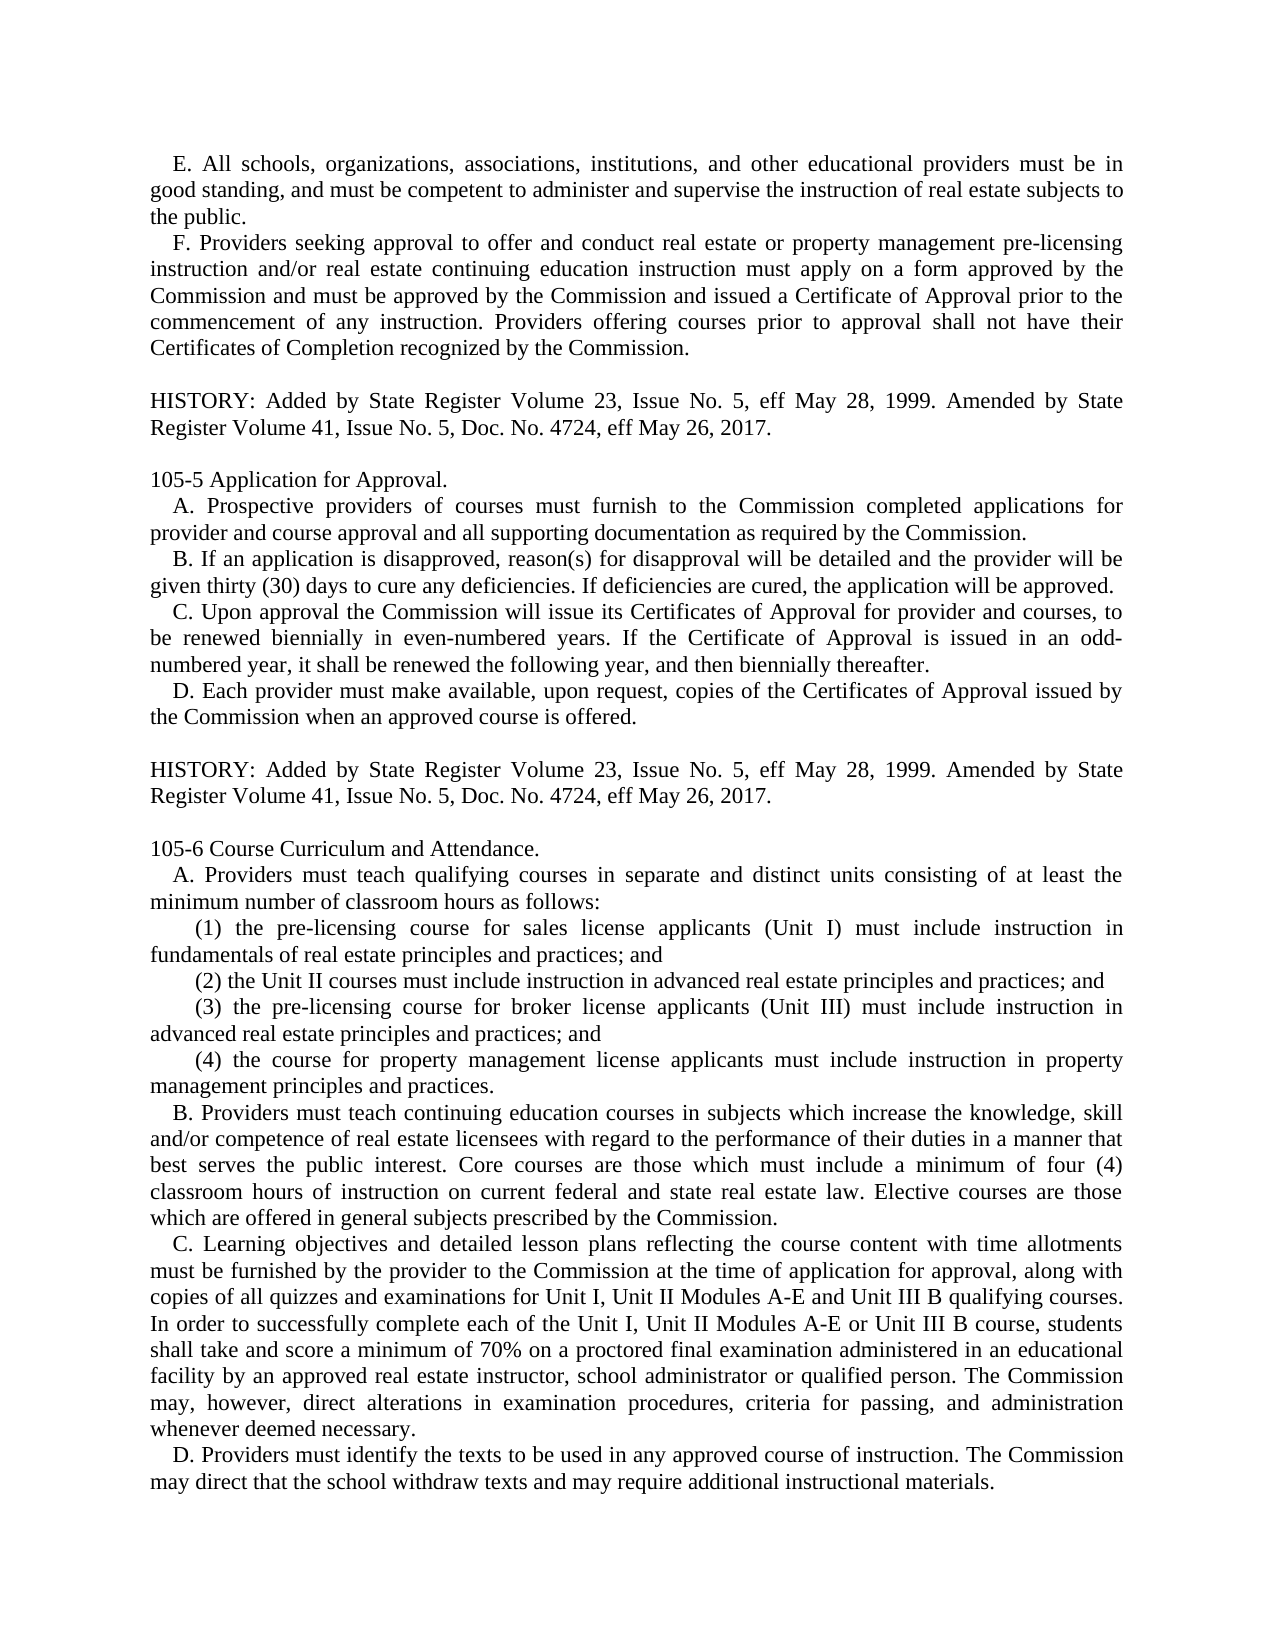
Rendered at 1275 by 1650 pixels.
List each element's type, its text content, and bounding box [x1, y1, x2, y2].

text (3) the pre-licensing course for broker license applicants (Unit III) must include instruction in advanced real estate principles and practices; and [150, 993, 1125, 1046]
text C. Upon approval the Commission will issue its Certificates of Approval for provider and courses, to be renewed biennially in even-numbered years. If the Certificate of Approval is issued in an odd-numbered year, it shall be renewed the following year, and then biennially thereafter. [150, 598, 1125, 677]
text B. If an application is disapproved, reason(s) for disapproval will be detailed and the provider will be given thirty (30) days to cure any deficiencies. If deficiencies are cured, the application will be approved. [150, 545, 1125, 598]
text F. Providers seeking approval to offer and conduct real estate or property management pre-licensing instruction and/or real estate continuing education instruction must apply on a form approved by the Commission and must be approved by the Commission and issued a Certificate of Approval prior to the commencement of any instruction. Providers offering courses prior to approval shall not have their Certificates of Completion recognized by the Commission. [150, 229, 1125, 361]
text B. Providers must teach continuing education courses in subjects which increase the knowledge, skill and/or competence of real estate licensees with regard to the performance of their duties in a manner that best serves the public interest. Core courses are those which must include a minimum of four (4) classroom hours of instruction on current federal and state real estate law. Elective courses are those which are offered in general subjects prescribed by the Commission. [150, 1099, 1125, 1231]
text E. All schools, organizations, associations, institutions, and other educational providers must be in good standing, and must be competent to administer and supervise the instruction of real estate subjects to the public. [150, 150, 1125, 229]
text A. Prospective providers of courses must furnish to the Commission completed applications for provider and course approval and all supporting documentation as required by the Commission. [150, 493, 1125, 545]
text HISTORY: Added by State Register Volume 23, Issue No. 5, eff May 28, 1999. Amended by State Register Volume 41, Issue No. 5, Doc. No. 4724, eff May 26, 2017. [150, 756, 1125, 809]
text 105-5 Application for Approval. [150, 466, 1125, 493]
text D. Each provider must make available, upon request, copies of the Certificates of Approval issued by the Commission when an approved course is offered. [150, 677, 1125, 730]
text (2) the Unit II courses must include instruction in advanced real estate principles and practices; and [150, 967, 1125, 993]
text (1) the pre-licensing course for sales license applicants (Unit I) must include instruction in fundamentals of real estate principles and practices; and [150, 914, 1125, 967]
text C. Learning objectives and detailed lesson plans reflecting the course content with time allotments must be furnished by the provider to the Commission at the time of application for approval, along with copies of all quizzes and examinations for Unit I, Unit II Modules A-E and Unit III B qualifying courses. In order to successfully complete each of the Unit I, Unit II Modules A-E or Unit III B course, students shall take and score a minimum of 70% on a proctored final examination administered in an educational facility by an approved real estate instructor, school administrator or qualified person. The Commission may, however, direct alterations in examination procedures, criteria for passing, and administration whenever deemed necessary. [150, 1231, 1125, 1441]
text (4) the course for property management license applicants must include instruction in property management principles and practices. [150, 1046, 1125, 1099]
text D. Providers must identify the texts to be used in any approved course of instruction. The Commission may direct that the school withdraw texts and may require additional instructional materials. [150, 1441, 1125, 1494]
text 105-6 Course Curriculum and Attendance. [150, 835, 1125, 862]
text HISTORY: Added by State Register Volume 23, Issue No. 5, eff May 28, 1999. Amended by State Register Volume 41, Issue No. 5, Doc. No. 4724, eff May 26, 2017. [150, 387, 1125, 440]
text A. Providers must teach qualifying courses in separate and distinct units consisting of at least the minimum number of classroom hours as follows: [150, 862, 1125, 914]
